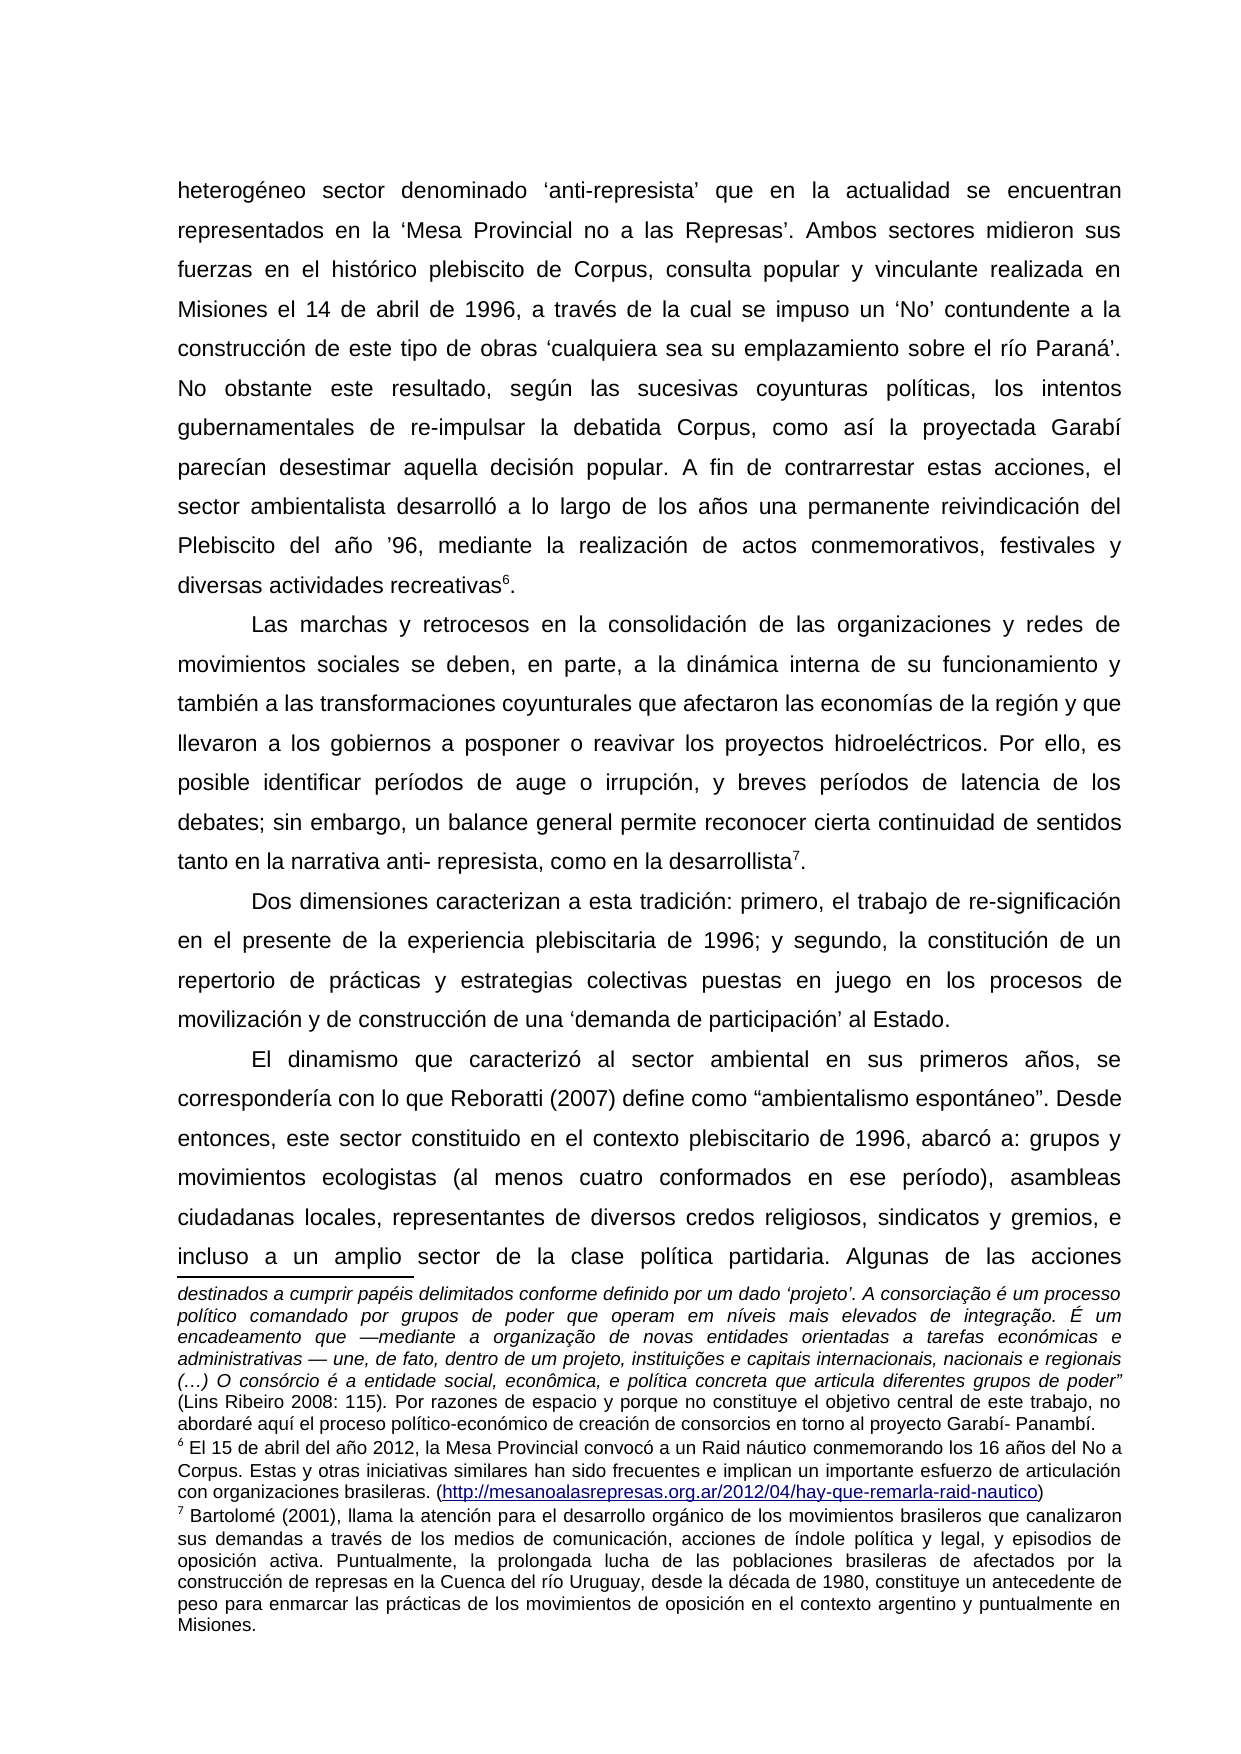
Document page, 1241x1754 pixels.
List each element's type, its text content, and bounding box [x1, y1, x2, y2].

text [177, 1046, 1122, 1269]
text Las marchas y retrocesos en la consolidación de las organizaciones y redes de movimientos sociales se deben, en parte, a la dinámica interna de su funcionamiento y también a las transformaciones coyunturales que afectaron las economías de la región y que llevaron a los gobiernos a posponer o reavivar los proyectos hidroeléctricos. Por ello, es posible identificar períodos de auge o irrupción, y breves períodos de latencia de los debates; sin embargo, un balance general permite reconocer cierta continuidad de sentidos tanto en la narrativa anti- represista, como en la desarrollista. [177, 611, 1122, 875]
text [177, 177, 1122, 598]
text Dos dimensiones caracterizan a esta tradición: primero, el trabajo de re-significación en el presente de la experiencia plebiscitaria de 1996; y segundo, la constitución de un repertorio de prácticas y estrategias colectivas puestas en juego en los procesos de movilización y de construcción de una ‘demanda de participación’ al Estado. [177, 888, 1122, 1033]
